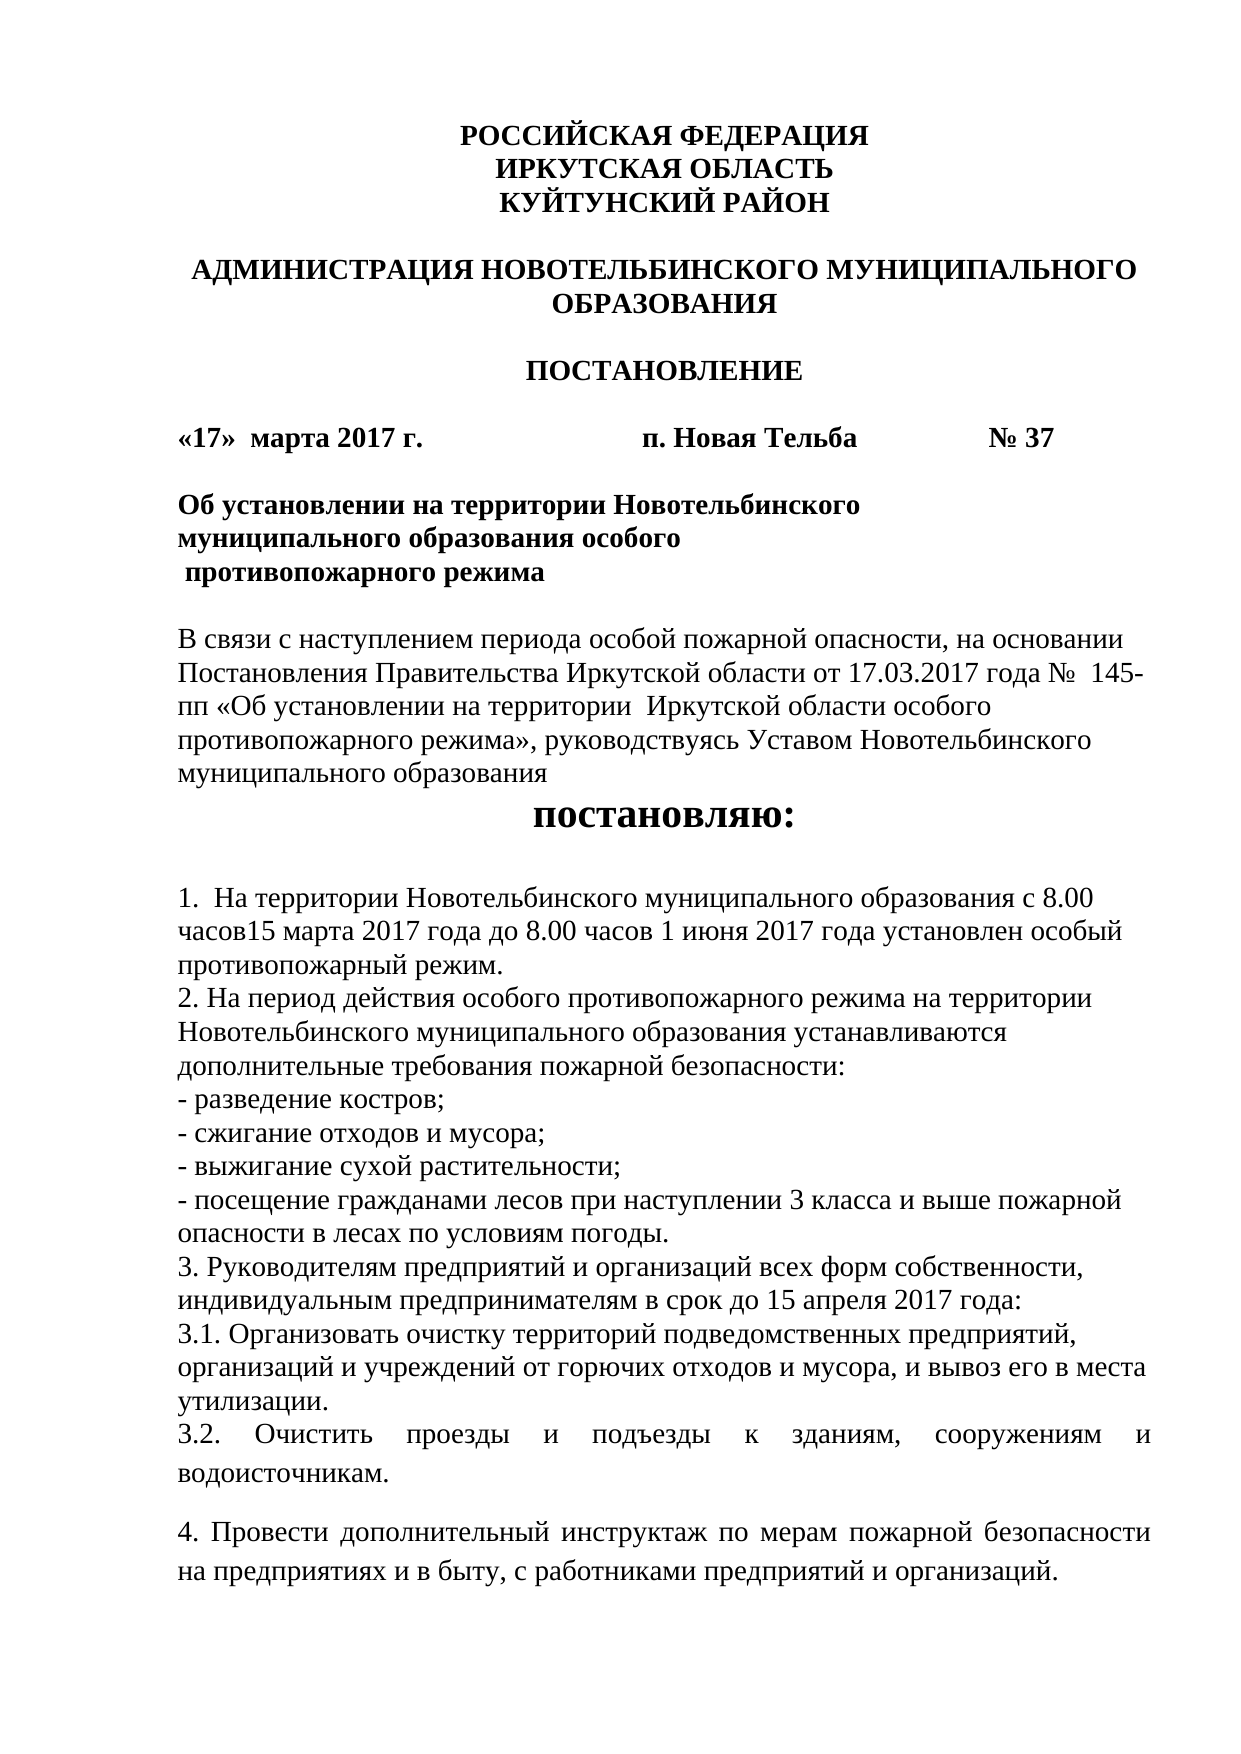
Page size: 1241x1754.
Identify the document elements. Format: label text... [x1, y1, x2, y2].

text - посещение гражданами лесов при наступлении 3 класса и выше пожарной опасности в лесах по условиям погоды. [177, 1182, 1152, 1249]
text ИРКУТСКАЯ ОБЛАСТЬ [177, 152, 1152, 185]
text 3.1. Организовать очистку территорий подведомственных предприятий, организаций и учреждений от горючих отходов и мусора, и вывоз его в места утилизации. [177, 1316, 1152, 1417]
text 3. Руководителям предприятий и организаций всех форм собственности, индивидуальным предпринимателям в срок до 15 апреля 2017 года: [177, 1249, 1152, 1316]
text 1. На территории Новотельбинского муниципального образования с 8.00 часов15 марта 2017 года до 8.00 часов 1 июня 2017 года установлен особый противопожарный режим. [177, 880, 1152, 981]
text противопожарного режима [177, 554, 1152, 588]
text ПОСТАНОВЛЕНИЕ [177, 353, 1152, 386]
text - разведение костров; [177, 1081, 1152, 1115]
text 4. Провести дополнительный инструктаж по мерам пожарной безопасности на предприятиях и в быту, с работниками предприятий и организаций. [177, 1514, 1152, 1587]
text АДМИНИСТРАЦИЯ НОВОТЕЛЬБИНСКОГО МУНИЦИПАЛЬНОГО ОБРАЗОВАНИЯ [177, 252, 1152, 319]
text КУЙТУНСКИЙ РАЙОН [177, 185, 1152, 219]
text 3.2. Очистить проезды и подъезды к зданиям, сооружениям и водоисточникам. [177, 1417, 1152, 1489]
text постановляю: [177, 789, 1152, 837]
text - сжигание отходов и мусора; [177, 1115, 1152, 1148]
text - выжигание сухой растительности; [177, 1148, 1152, 1182]
text «17» марта 2017 г. п. Новая Тельба № 37 [177, 420, 1152, 453]
text 2. На период действия особого противопожарного режима на территории Новотельбинского муниципального образования устанавливаются дополнительные требования пожарной безопасности: [177, 981, 1152, 1081]
text Об установлении на территории Новотельбинского [177, 487, 1152, 521]
text В связи с наступлением периода особой пожарной опасности, на основании Постановления Правительства Иркутской области от 17.03.2017 года № 145-пп «Об установлении на территории Иркутской области особого противопожарного режима», руководствуясь Уставом Новотельбинского муниципального образования [177, 621, 1152, 789]
text РОССИЙСКАЯ ФЕДЕРАЦИЯ [177, 118, 1152, 152]
text муниципального образования особого [177, 521, 1152, 554]
